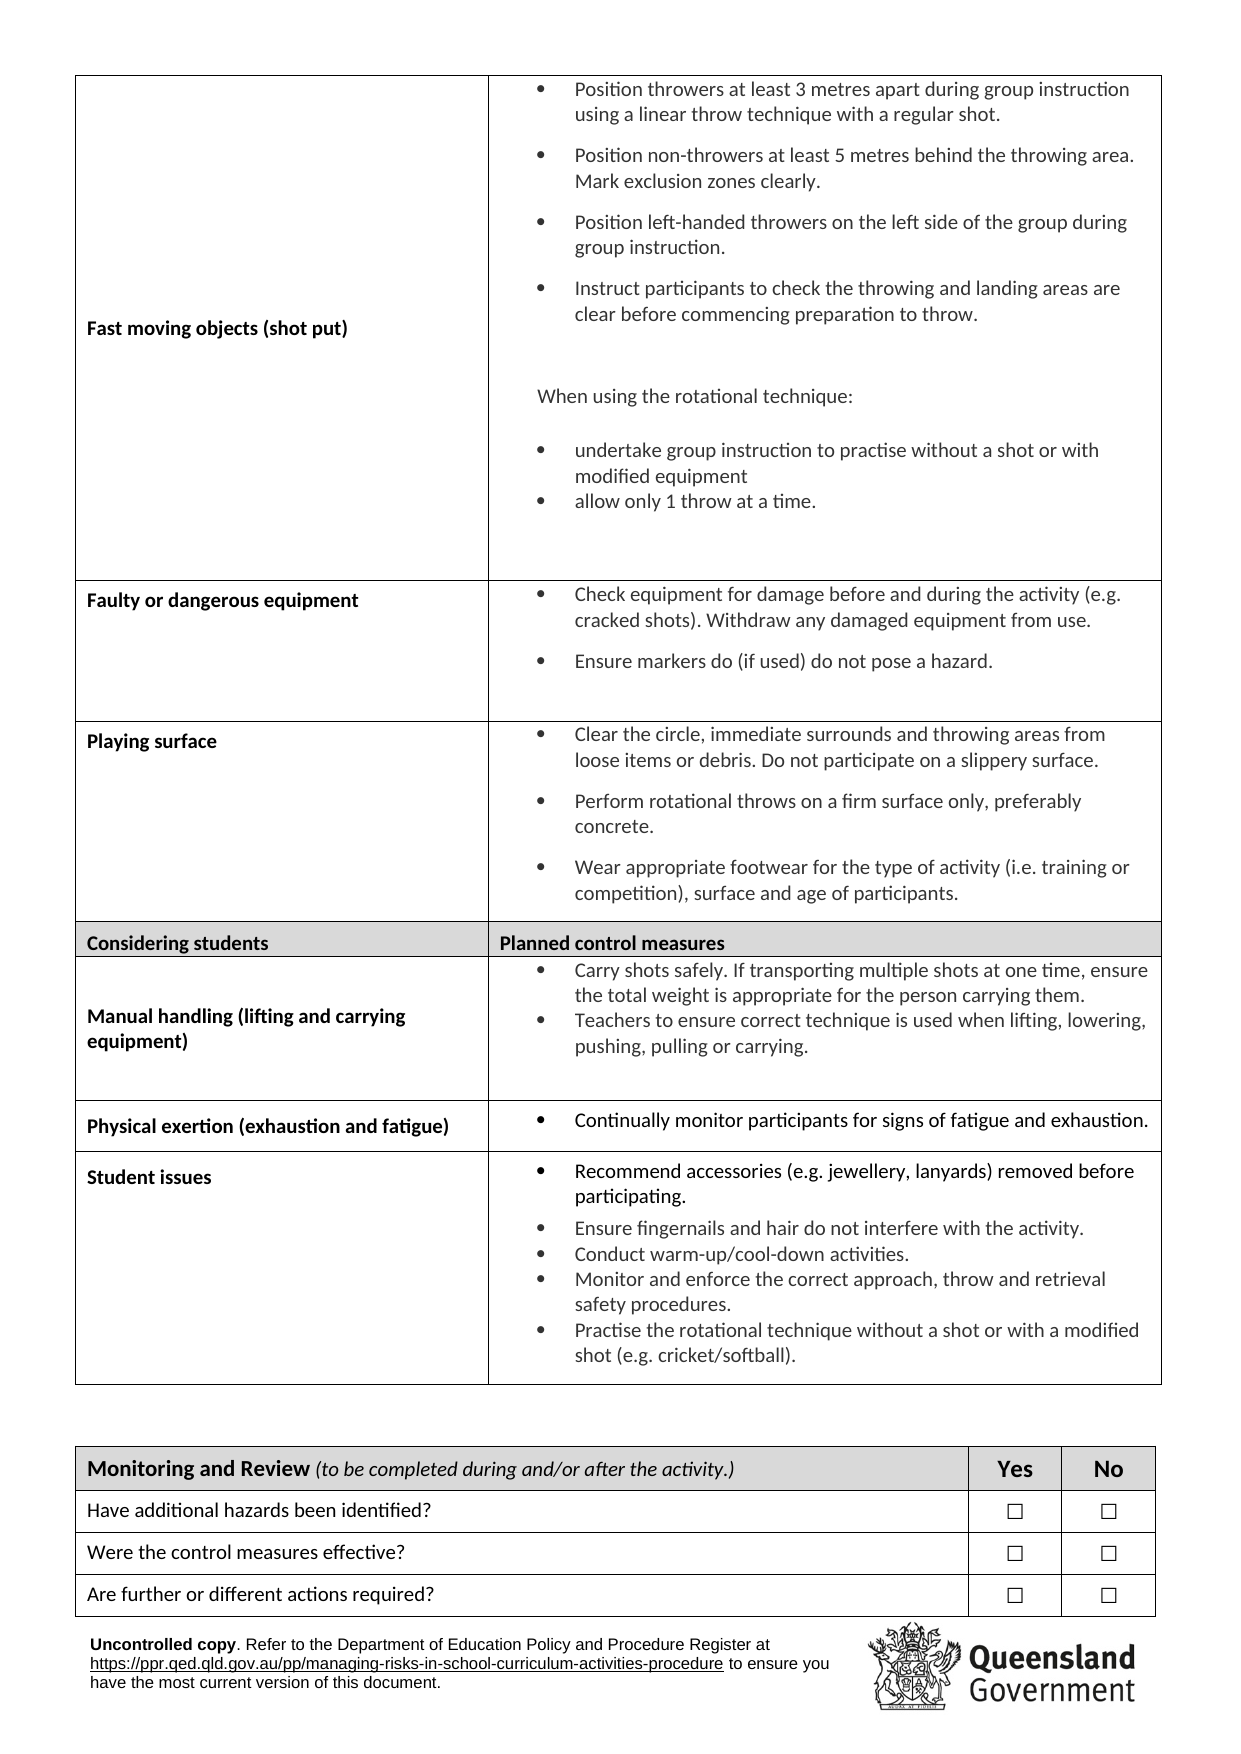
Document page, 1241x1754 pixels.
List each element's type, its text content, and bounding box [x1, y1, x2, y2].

table_cell Faulty or dangerous equipment [76, 581, 488, 721]
table_cell Considering students [76, 922, 488, 956]
table_cell Recommend accessories (e.g. jewellery, lanyards) removed before participating. Ensure fingernails and hair do not interfere with the activity. Conduct warm-up/cool-down activities. Monitor and enforce the correct approach, throw and retrieval safety procedures. Practise the rotational technique without a shot or with a modified shot (e.g. cricket/softball). [489, 1152, 1161, 1383]
table_cell Were the control measures effective? [76, 1533, 968, 1574]
table_cell Check equipment for damage before and during the activity (e.g. cracked shots). Withdraw any damaged equipment from use. Ensure markers do (if used) do not pose a hazard. [489, 581, 1161, 721]
picture [839, 1592, 1175, 1751]
table_header No [1062, 1447, 1155, 1490]
table_cell [1062, 1491, 1155, 1532]
table_cell Carry shots safely. If transporting multiple shots at one time, ensure the total weight is appropriate for the person carrying them. Teachers to ensure correct technique is used when lifting, lowering, pushing, pulling or carrying. [489, 957, 1161, 1099]
table_cell [1062, 1575, 1155, 1616]
table_header Yes [969, 1447, 1061, 1490]
table_cell Position throwers at least 3 metres apart during group instruction using a linear throw technique with a regular shot. Position non-throwers at least 5 metres behind the throwing area. Mark exclusion zones clearly. Position left-handed throwers on the left side of the group during group instruction. Instruct participants to check the throwing and landing areas are clear before commencing preparation to throw. When using the rotational technique: undertake group instruction to practise without a shot or with modified equipment allow only 1 throw at a time. [489, 76, 1161, 580]
table_cell Planned control measures [489, 922, 1161, 956]
table_cell Continually monitor participants for signs of fatigue and exhaustion. [489, 1101, 1161, 1151]
table_cell Physical exertion (exhaustion and fatigue) [76, 1101, 488, 1151]
table_cell Are further or different actions required? [76, 1575, 968, 1616]
table_cell [969, 1575, 1061, 1616]
table_cell [969, 1533, 1061, 1574]
table_cell Fast moving objects (shot put) [76, 76, 488, 580]
table_header Monitoring and Review (to be completed during and/or after the activity.) [76, 1447, 968, 1490]
table_cell Manual handling (lifting and carrying equipment) [76, 957, 488, 1099]
table_cell Student issues [76, 1152, 488, 1383]
table_cell [969, 1491, 1061, 1532]
table_cell [1062, 1533, 1155, 1574]
table_cell Playing surface [76, 722, 488, 921]
table_cell Clear the circle, immediate surrounds and throwing areas from loose items or debris. Do not participate on a slippery surface. Perform rotational throws on a firm surface only, preferably concrete. Wear appropriate footwear for the type of activity (i.e. training or competition), surface and age of participants. [489, 722, 1161, 921]
table_cell Have additional hazards been identified? [76, 1491, 968, 1532]
